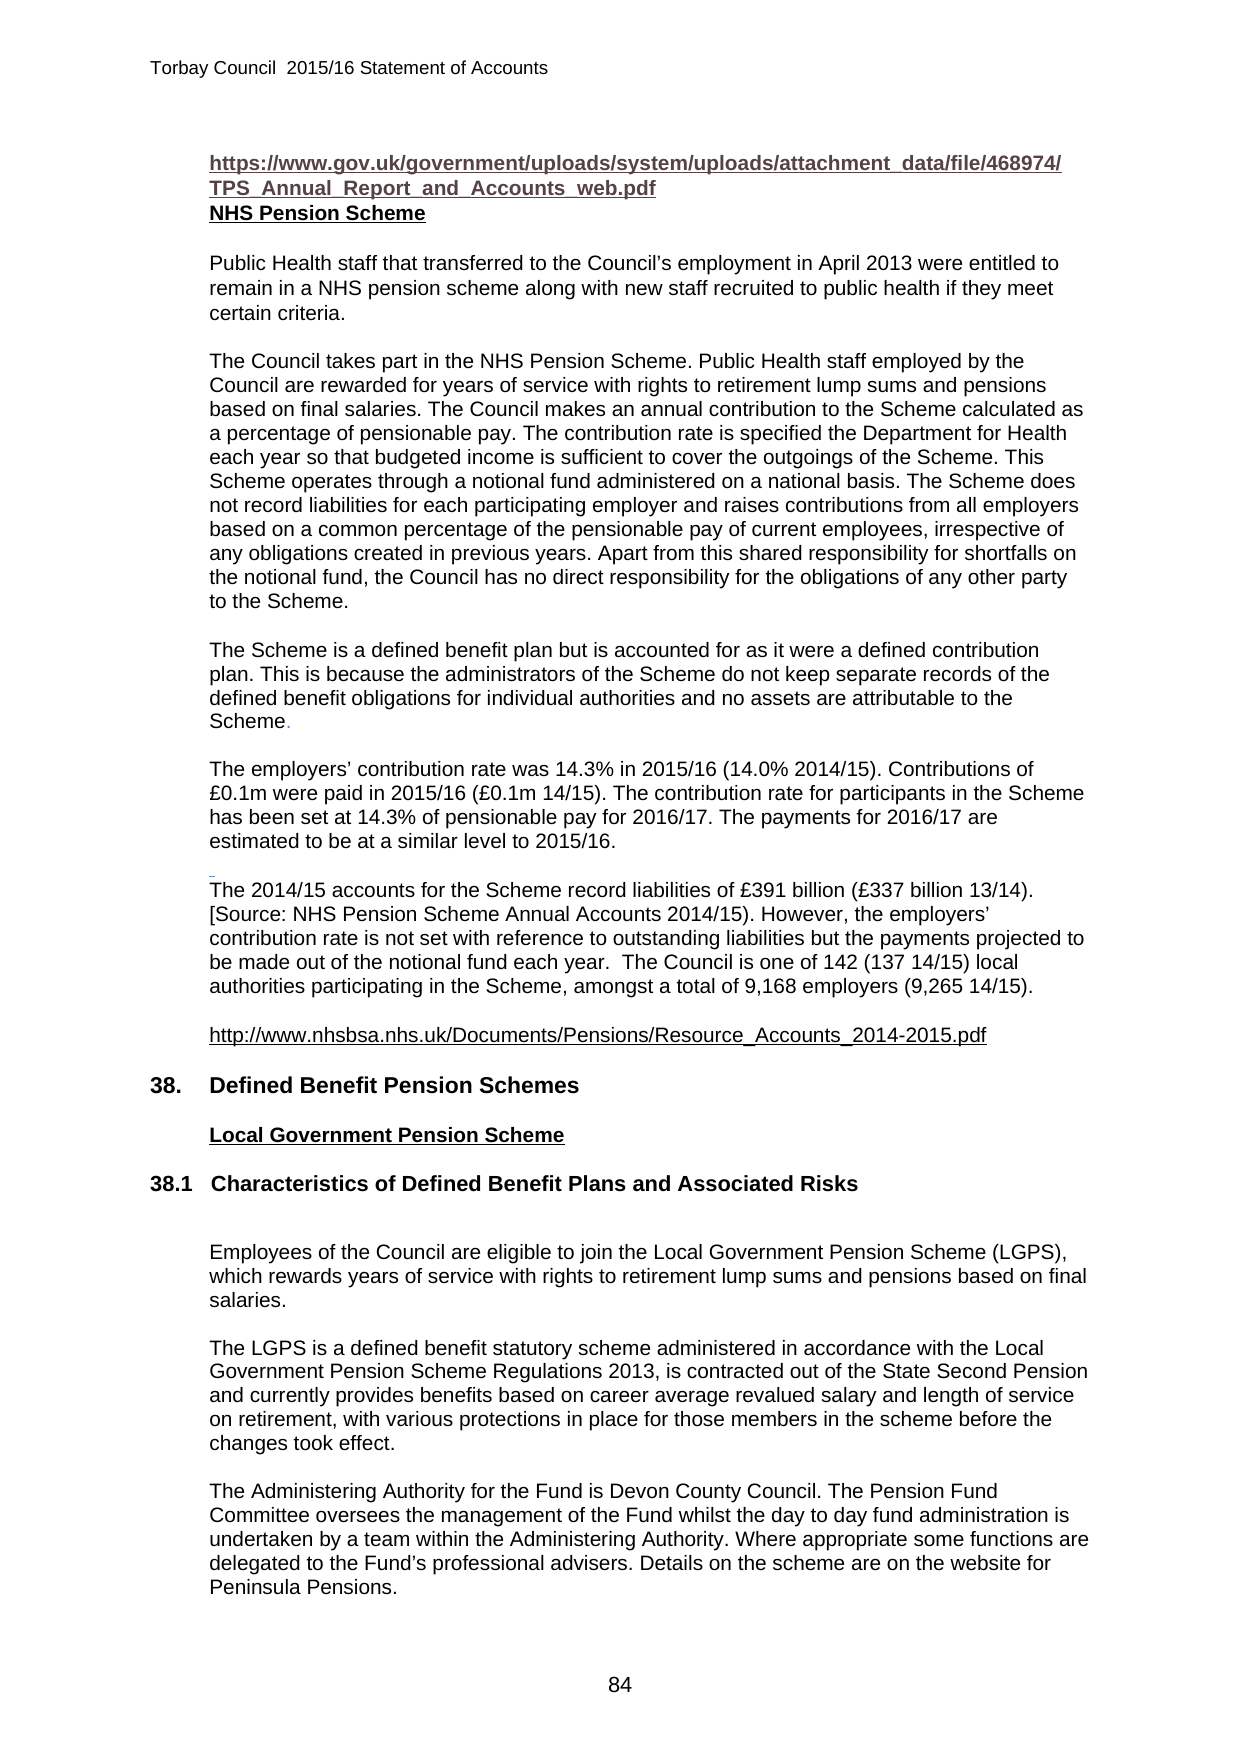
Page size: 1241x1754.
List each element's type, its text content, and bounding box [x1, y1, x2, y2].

text http://www.nhsbsa.nhs.uk/Documents/Pensions/Resource_Accounts_2014-2015.pdf [209, 1022, 1090, 1047]
text The Administering Authority for the Fund is Devon County Council. The Pension Fund Committee oversees the management of the Fund whilst the day to day fund administration is undertaken by a team within the Administering Authority. Where appropriate some functions are delegated to the Fund’s professional advisers. Details on the scheme are on the website for Peninsula Pensions. [209, 1479, 1090, 1599]
text Employees of the Council are eligible to join the Local Government Pension Scheme (LGPS), which rewards years of service with rights to retirement lump sums and pensions based on final salaries. [209, 1239, 1090, 1311]
text The Scheme is a defined benefit plan but is accounted for as it were a defined contribution plan. This is because the administrators of the Scheme do not keep separate records of the defined benefit obligations for individual authorities and no assets are attributable to the Scheme. [209, 637, 1090, 733]
text NHS Pension Scheme [209, 200, 1090, 225]
text Local Government Pension Scheme [209, 1123, 1090, 1147]
text The Council takes part in the NHS Pension Scheme. Public Health staff employed by the Council are rewarded for years of service with rights to retirement lump sums and pensions based on final salaries. The Council makes an annual contribution to the Scheme calculated as a percentage of pensionable pay. The contribution rate is specified the Department for Health each year so that budgeted income is sufficient to cover the outgoings of the Scheme. This Scheme operates through a notional fund administered on a national basis. The Scheme does not record liabilities for each participating employer and raises contributions from all employers based on a common percentage of the pensionable pay of current employees, irrespective of any obligations created in previous years. Apart from this shared responsibility for shortfalls on the notional fund, the Council has no direct responsibility for the obligations of any other party to the Scheme. [209, 349, 1090, 612]
text Public Health staff that transferred to the Council’s employment in April 2013 were entitled to remain in a NHS pension scheme along with new staff recruited to public health if they meet certain criteria. [209, 250, 1090, 325]
subtitle 38. Defined Benefit Pension Schemes [150, 1072, 1090, 1098]
text https://www.gov.uk/government/uploads/system/uploads/attachment_data/file/468974/TPS_Annual_Report_and_Accounts_web.pdf [209, 150, 1090, 200]
text The LGPS is a defined benefit statutory scheme administered in accordance with the Local Government Pension Scheme Regulations 2013, is contracted out of the State Second Pension and currently provides benefits based on career average revalued salary and length of service on retirement, with various protections in place for those members in the scheme before the changes took effect. [209, 1335, 1090, 1455]
text The 2014/15 accounts for the Scheme record liabilities of £391 billion (£337 billion 13/14). [Source: NHS Pension Scheme Annual Accounts 2014/15). However, the employers’ contribution rate is not set with reference to outstanding liabilities but the payments projected to be made out of the notional fund each year. The Council is one of 142 (137 14/15) local authorities participating in the Scheme, amongst a total of 9,168 employers (9,265 14/15). [209, 878, 1090, 998]
text 38.1 Characteristics of Defined Benefit Plans and Associated Risks [150, 1171, 1090, 1196]
text The employers’ contribution rate was 14.3% in 2015/16 (14.0% 2014/15). Contributions of £0.1m were paid in 2015/16 (£0.1m 14/15). The contribution rate for participants in the Scheme has been set at 14.3% of pensionable pay for 2016/17. The payments for 2016/17 are estimated to be at a similar level to 2015/16. [209, 757, 1090, 853]
